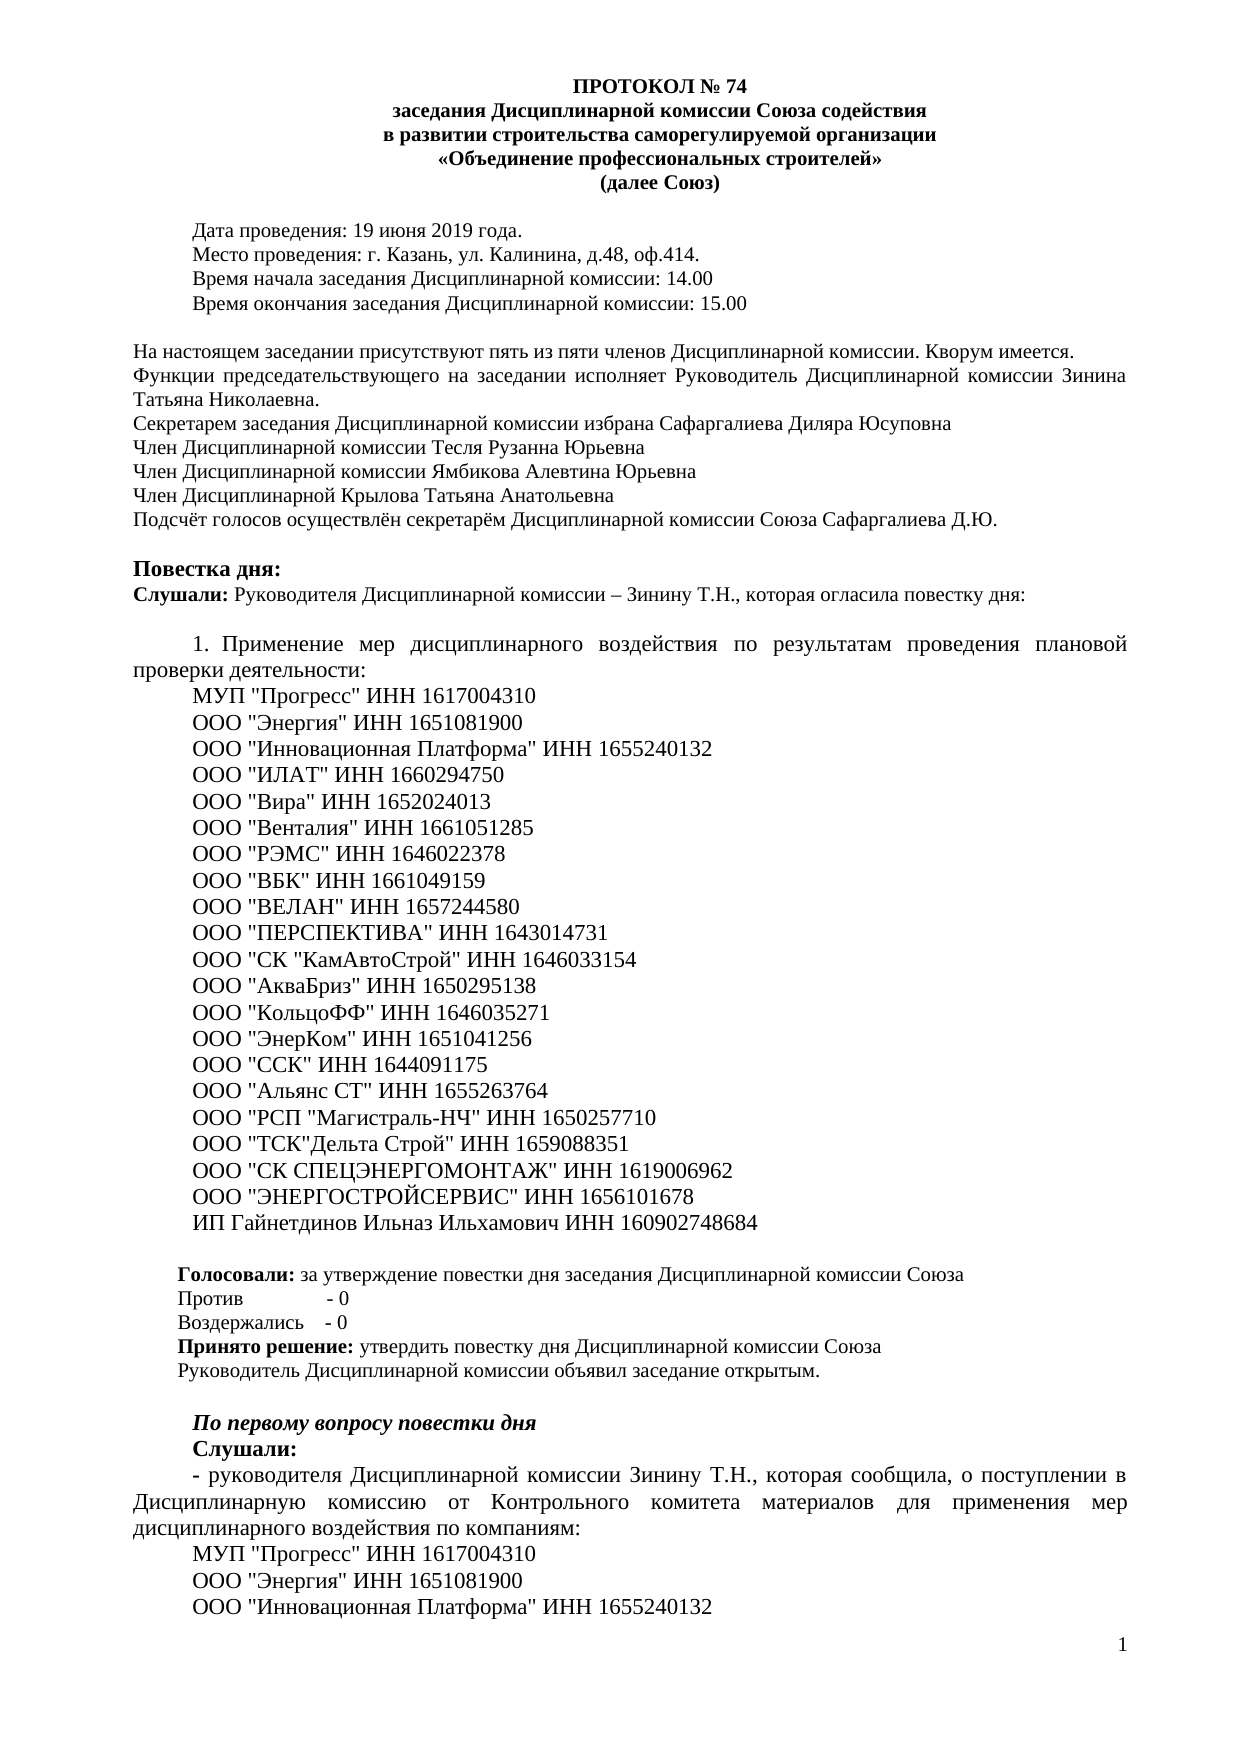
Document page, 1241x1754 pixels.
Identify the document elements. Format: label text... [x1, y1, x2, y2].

text ООО "КольцоФФ" ИНН 1646035271 [133, 998, 1128, 1025]
text ООО "Инновационная Платформа" ИНН 1655240132 [133, 1593, 1128, 1619]
text (далее Союз) [133, 170, 1128, 194]
text ООО "АкваБриз" ИНН 1650295138 [133, 972, 1128, 998]
text Воздержались - 0 [133, 1310, 1128, 1334]
text Функции председательствующего на заседании исполняет Руководитель Дисциплинарной комиссии Зинина Татьяна Николаевна. [133, 363, 1128, 411]
text Дата проведения: 19 июня 2019 года. [133, 218, 1128, 242]
text Повестка дня: [133, 555, 1128, 581]
text ООО "ССК" ИНН 1644091175 [133, 1051, 1128, 1078]
text ООО "Венталия" ИНН 1661051285 [133, 814, 1128, 840]
text ООО "ИЛАТ" ИНН 1660294750 [133, 761, 1128, 788]
text в развитии строительства саморегулируемой организации [133, 122, 1128, 146]
text Принято решение: утвердить повестку дня Дисциплинарной комиссии Союза [133, 1334, 1128, 1358]
text Подсчёт голосов осуществлён секретарём Дисциплинарной комиссии Союза Сафаргалиева Д.Ю. [133, 507, 1128, 531]
text По первому вопросу повестки дня [133, 1409, 1128, 1435]
text ООО "Альянс СТ" ИНН 1655263764 [133, 1078, 1128, 1104]
text ООО "СК "КамАвтоСтрой" ИНН 1646033154 [133, 946, 1128, 972]
list Применение мер дисциплинарного воздействия по результатам проведения плановой проверки деятельности: [133, 629, 1128, 682]
text ООО "Инновационная Платформа" ИНН 1655240132 [133, 735, 1128, 761]
text МУП "Прогресс" ИНН 1617004310 [133, 1541, 1128, 1567]
text ООО "Энергия" ИНН 1651081900 [133, 709, 1128, 735]
text ПРОТОКОЛ № 74 [133, 74, 1128, 98]
text ООО "СК СПЕЦЭНЕРГОМОНТАЖ" ИНН 1619006962 [133, 1157, 1128, 1183]
text ООО "ЭНЕРГОСТРОЙСЕРВИС" ИНН 1656101678 [133, 1183, 1128, 1209]
text «Объединение профессиональных строителей» [133, 146, 1128, 170]
text ИП Гайнетдинов Ильназ Ильхамович ИНН 160902748684 [133, 1209, 1128, 1236]
text Слушали: [133, 1435, 1128, 1461]
text ООО "Энергия" ИНН 1651081900 [133, 1567, 1128, 1593]
text Член Дисциплинарной Крылова Татьяна Анатольевна [133, 483, 1128, 507]
text Время начала заседания Дисциплинарной комиссии: 14.00 [133, 266, 1128, 290]
text - руководителя Дисциплинарной комиссии Зинину Т.Н., которая сообщила, о поступлении в Дисциплинарную комиссию от Контрольного комитета материалов для применения мер дисциплинарного воздействия по компаниям: [133, 1461, 1128, 1541]
text Голосовали: за утверждение повестки дня заседания Дисциплинарной комиссии Союза [133, 1262, 1128, 1286]
text ООО "ВБК" ИНН 1661049159 [133, 867, 1128, 893]
text ООО "ТСК"Дельта Строй" ИНН 1659088351 [133, 1130, 1128, 1157]
text ООО "ЭнерКом" ИНН 1651041256 [133, 1025, 1128, 1051]
text Время окончания заседания Дисциплинарной комиссии: 15.00 [133, 290, 1128, 314]
text ООО "ВЕЛАН" ИНН 1657244580 [133, 893, 1128, 919]
text Член Дисциплинарной комиссии Тесля Рузанна Юрьевна [133, 435, 1128, 459]
text Против - 0 [133, 1286, 1128, 1310]
text ООО "РСП "Магистраль-НЧ" ИНН 1650257710 [133, 1104, 1128, 1130]
text На настоящем заседании присутствуют пять из пяти членов Дисциплинарной комиссии. Кворум имеется. [133, 338, 1128, 363]
text ООО "ПЕРСПЕКТИВА" ИНН 1643014731 [133, 919, 1128, 946]
text заседания Дисциплинарной комиссии Союза содействия [133, 98, 1128, 122]
text Руководитель Дисциплинарной комиссии объявил заседание открытым. [133, 1358, 1128, 1382]
text Секретарем заседания Дисциплинарной комиссии избрана Сафаргалиева Диляра Юсуповна [133, 411, 1128, 435]
text Слушали: Руководителя Дисциплинарной комиссии – Зинину Т.Н., которая огласила повестку дня: [133, 581, 1128, 606]
text МУП "Прогресс" ИНН 1617004310 [133, 682, 1128, 709]
text Член Дисциплинарной комиссии Ямбикова Алевтина Юрьевна [133, 459, 1128, 483]
text ООО "РЭМС" ИНН 1646022378 [133, 840, 1128, 867]
text ООО "Вира" ИНН 1652024013 [133, 788, 1128, 814]
text Место проведения: г. Казань, ул. Калинина, д.48, оф.414. [133, 242, 1128, 266]
